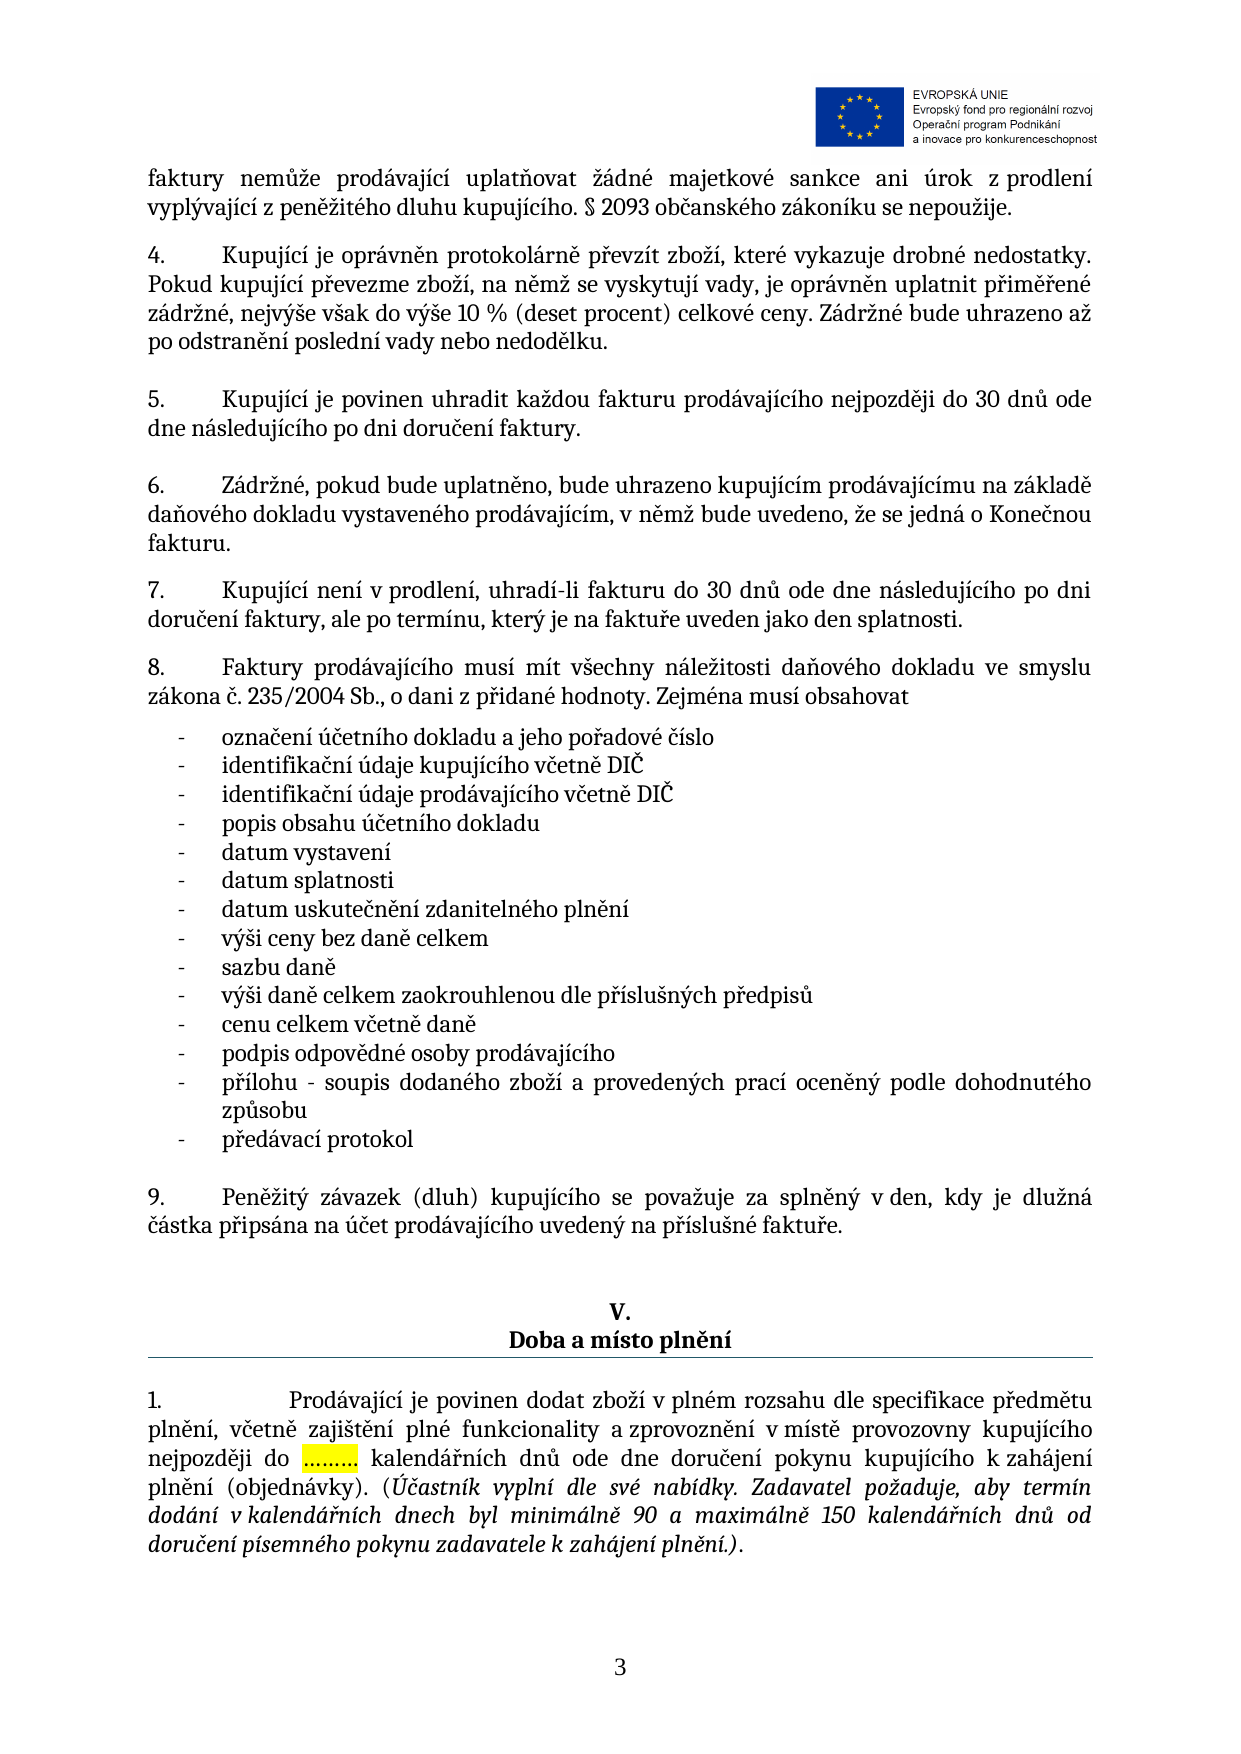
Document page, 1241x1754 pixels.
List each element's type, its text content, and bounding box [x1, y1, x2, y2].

list cenu celkem včetně daně [177, 1010, 1093, 1039]
list popis obsahu účetního dokladu [177, 809, 1093, 838]
text Doba a místo plnění [148, 1326, 1093, 1357]
list identifikační údaje kupujícího včetně DIČ [177, 751, 1093, 780]
list identifikační údaje prodávajícího včetně DIČ [177, 780, 1093, 809]
list označení účetního dokladu a jeho pořadové číslo [177, 723, 1093, 751]
picture [811, 73, 1101, 165]
list Zádržné, pokud bude uplatněno, bude uhrazeno kupujícím prodávajícímu na základě daňového dokladu vystaveného prodávajícím, v němž bude uvedeno, že se jedná o Konečnou fakturu. [148, 471, 1093, 557]
list Kupující je oprávněn protokolárně převzít zboží, které vykazuje drobné nedostatky. Pokud kupující převezme zboží, na němž se vyskytují vady, je oprávněn uplatnit přiměřené zádržné, nejvýše však do výše 10 % (deset procent) celkové ceny. Zádržné bude uhrazeno až po odstranění poslední vady nebo nedodělku. [148, 241, 1093, 356]
list Kupující není v prodlení, uhradí-li fakturu do 30 dnů ode dne následujícího po dni doručení faktury, ale po termínu, který je na faktuře uveden jako den splatnosti. [148, 576, 1093, 634]
list Peněžitý závazek (dluh) kupujícího se považuje za splněný v den, kdy je dlužná částka připsána na účet prodávajícího uvedený na příslušné faktuře. [148, 1183, 1093, 1240]
list datum uskutečnění zdanitelného plnění [177, 895, 1093, 924]
list předávací protokol [177, 1125, 1093, 1154]
list Kupující je povinen uhradit každou fakturu prodávajícího nejpozději do 30 dnů ode dne následujícího po dni doručení faktury. [148, 385, 1093, 442]
list výši ceny bez daně celkem [177, 924, 1093, 953]
list Faktury prodávajícího musí mít všechny náležitosti daňového dokladu ve smyslu zákona č. 235/2004 Sb., o dani z přidané hodnoty. Zejména musí obsahovat [148, 653, 1093, 711]
list sazbu daně [177, 953, 1093, 981]
list Prodávající je povinen dodat zboží v plném rozsahu dle specifikace předmětu plnění, včetně zajištění plné funkcionality a zprovoznění v místě provozovny kupujícího nejpozději do ……… kalendářních dnů ode dne doručení pokynu kupujícího k zahájení plnění (objednávky). (Účastník vyplní dle své nabídky. Zadavatel požaduje, aby termín dodání v kalendářních dnech byl minimálně 90 a maximálně 150 kalendářních dnů od doručení písemného pokynu zadavatele k zahájení plnění.). [148, 1386, 1093, 1559]
list datum vystavení [177, 838, 1093, 866]
list datum splatnosti [177, 866, 1093, 895]
list podpis odpovědné osoby prodávajícího [177, 1039, 1093, 1068]
text V. [148, 1298, 1093, 1326]
list výši daně celkem zaokrouhlenou dle příslušných předpisů [177, 981, 1093, 1010]
list přílohu - soupis dodaného zboží a provedených prací oceněný podle dohodnutého způsobu [177, 1068, 1093, 1125]
